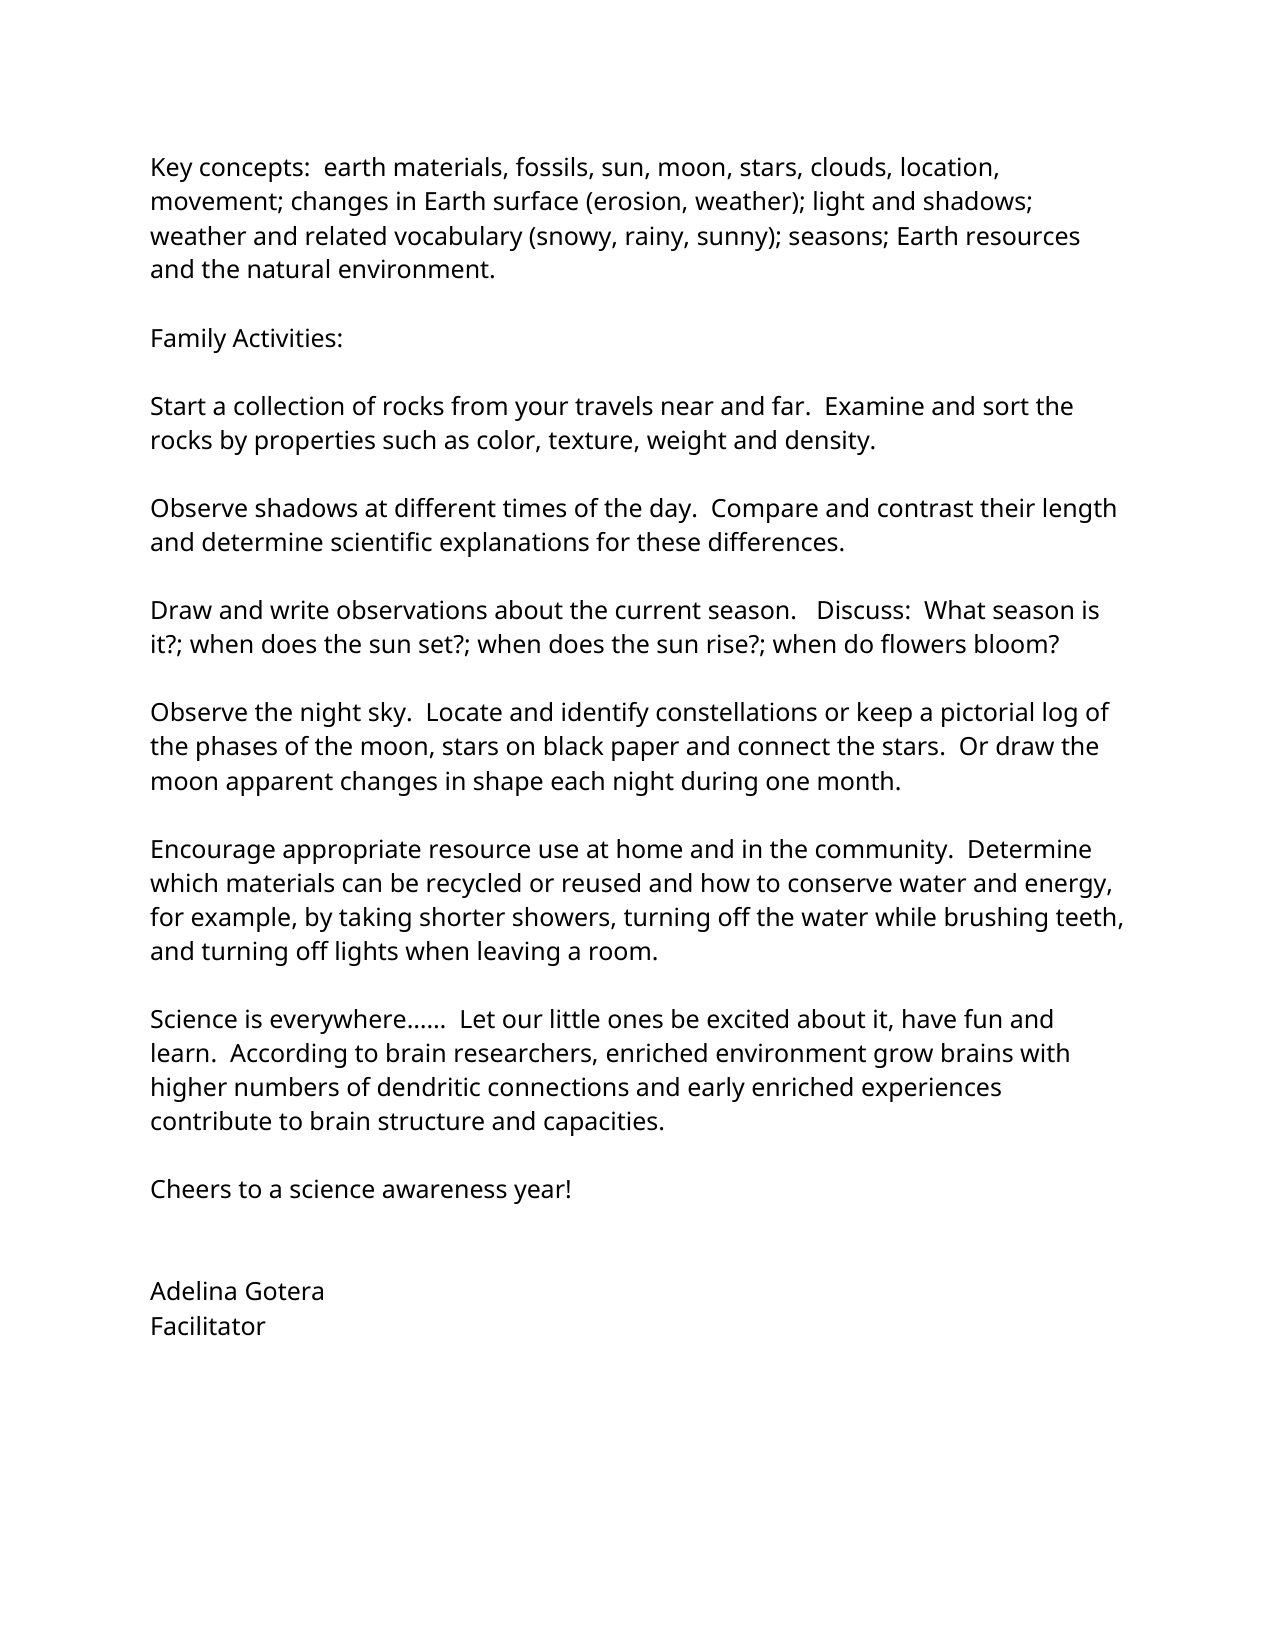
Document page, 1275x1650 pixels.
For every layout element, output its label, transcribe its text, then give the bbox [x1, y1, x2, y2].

text Key concepts: earth materials, fossils, sun, moon, stars, clouds, location, movement; changes in Earth surface (erosion, weather); light and shadows; weather and related vocabulary (snowy, rainy, sunny); seasons; Earth resources and the natural environment. [150, 150, 1125, 286]
text Cheers to a science awareness year! [150, 1172, 1125, 1206]
text Draw and write observations about the current season. Discuss: What season is it?; when does the sun set?; when does the sun rise?; when do flowers bloom? [150, 593, 1125, 661]
text Science is everywhere…… Let our little ones be excited about it, have fun and learn. According to brain researchers, enriched environment grow brains with higher numbers of dendritic connections and early enriched experiences contribute to brain structure and capacities. [150, 1002, 1125, 1138]
text Observe the night sky. Locate and identify constellations or keep a pictorial log of the phases of the moon, stars on black paper and connect the stars. Or draw the moon apparent changes in shape each night during one month. [150, 695, 1125, 797]
text Family Activities: [150, 320, 1125, 354]
text Encourage appropriate resource use at home and in the community. Determine which materials can be recycled or reused and how to conserve water and energy, for example, by taking shorter showers, turning off the water while brushing teeth, and turning off lights when leaving a room. [150, 831, 1125, 967]
text Facilitator [150, 1308, 1125, 1342]
text Start a collection of rocks from your travels near and far. Examine and sort the rocks by properties such as color, texture, weight and density. [150, 388, 1125, 457]
text Adelina Gotera [150, 1274, 1125, 1308]
text Observe shadows at different times of the day. Compare and contrast their length and determine scientific explanations for these differences. [150, 491, 1125, 559]
